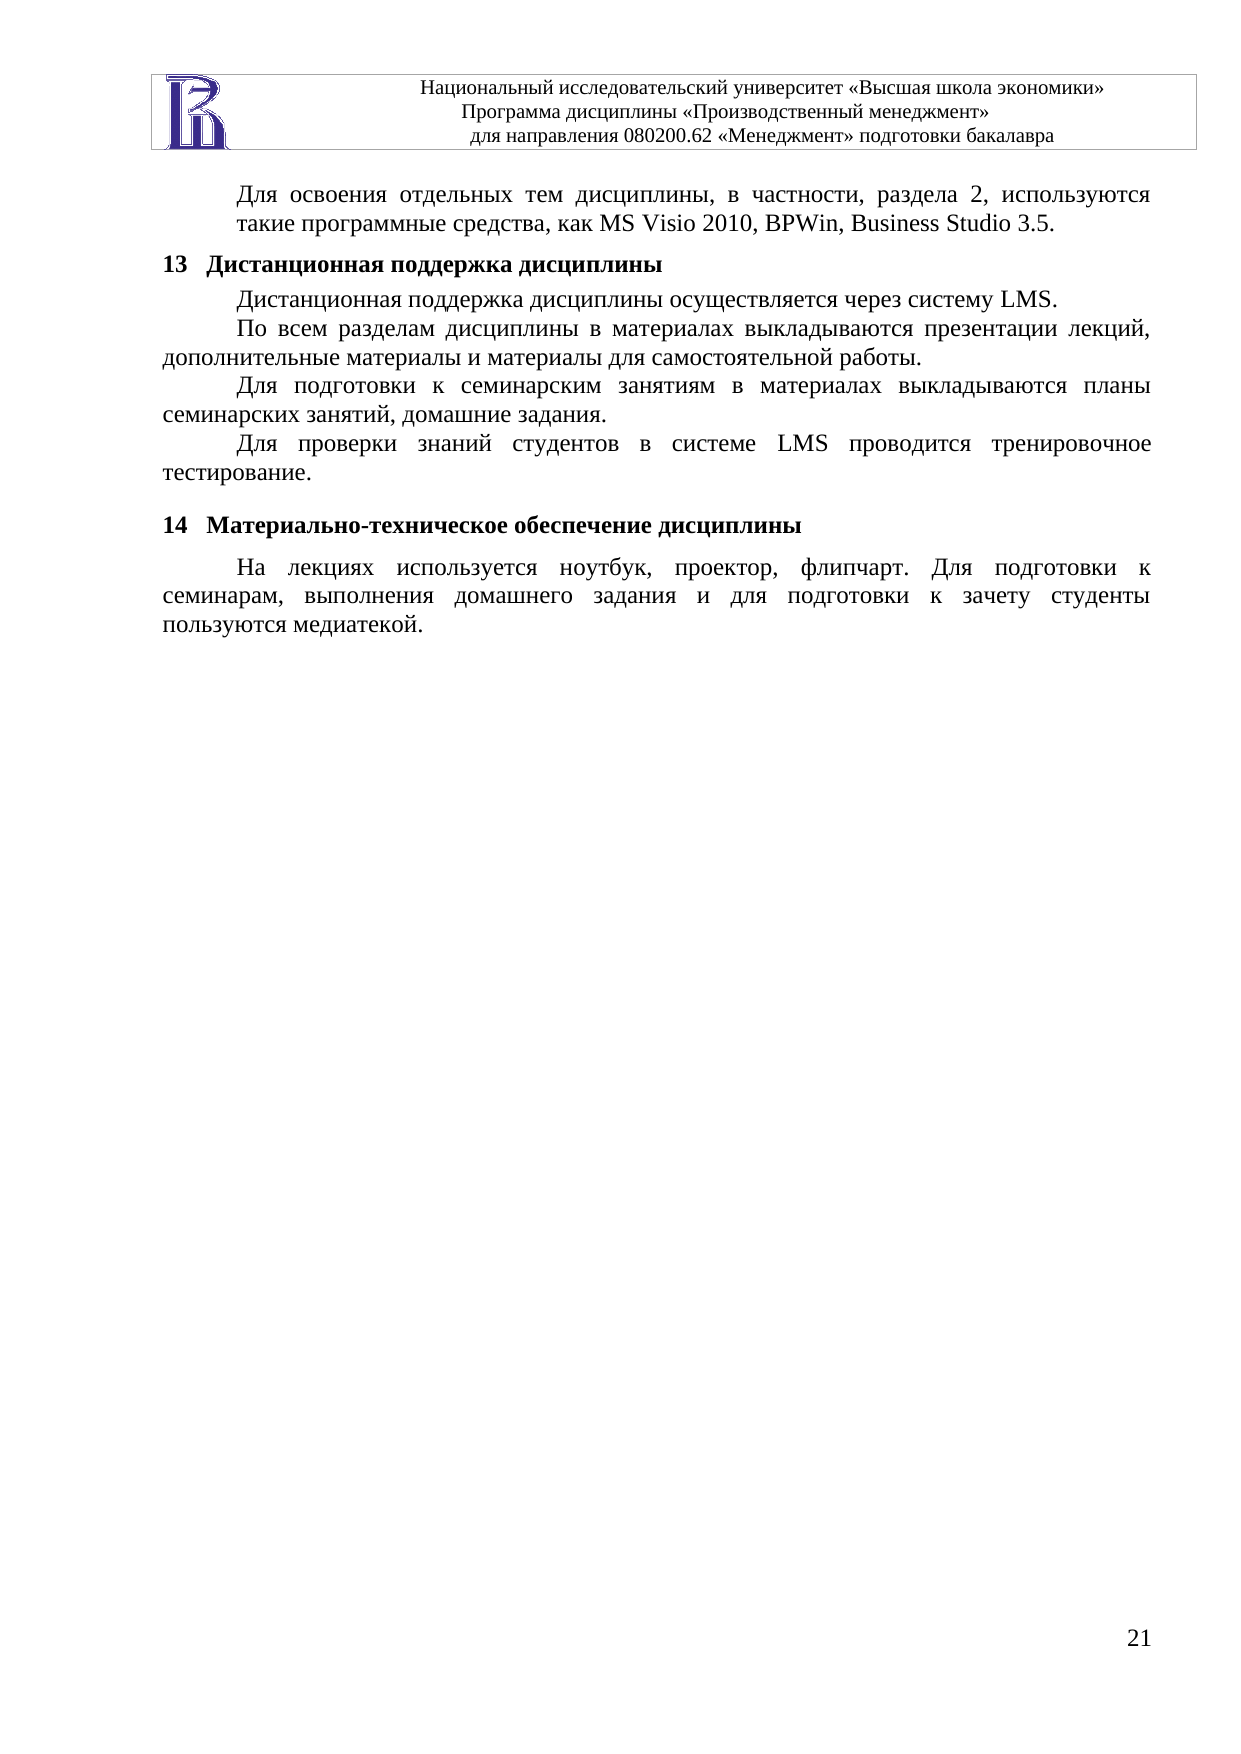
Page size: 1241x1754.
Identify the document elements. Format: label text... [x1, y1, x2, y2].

text Для подготовки к семинарским занятиям в материалах выкладываются планы семинарских занятий, домашние задания. [162, 370, 1152, 428]
text Дистанционная поддержка дисциплины осуществляется через систему LMS. [162, 284, 1152, 313]
text Для проверки знаний студентов в системе LMS проводится тренировочное тестирование. [162, 428, 1152, 485]
text По всем разделам дисциплины в материалах выкладываются презентации лекций, дополнительные материалы и материалы для самостоятельной работы. [162, 313, 1152, 370]
text На лекциях используется ноутбук, проектор, флипчарт. Для подготовки к семинарам, выполнения домашнего задания и для подготовки к зачету студенты пользуются медиатекой. [162, 552, 1152, 638]
list Для освоения отдельных тем дисциплины, в частности, раздела 2, используются такие программные средства, как MS Visio 2010, BPWin, Business Studio 3.5. [236, 179, 1152, 237]
subtitle Материально-техническое обеспечение дисциплины [162, 510, 1152, 539]
subtitle Дистанционная поддержка дисциплины [162, 249, 1152, 278]
picture [162, 74, 232, 150]
